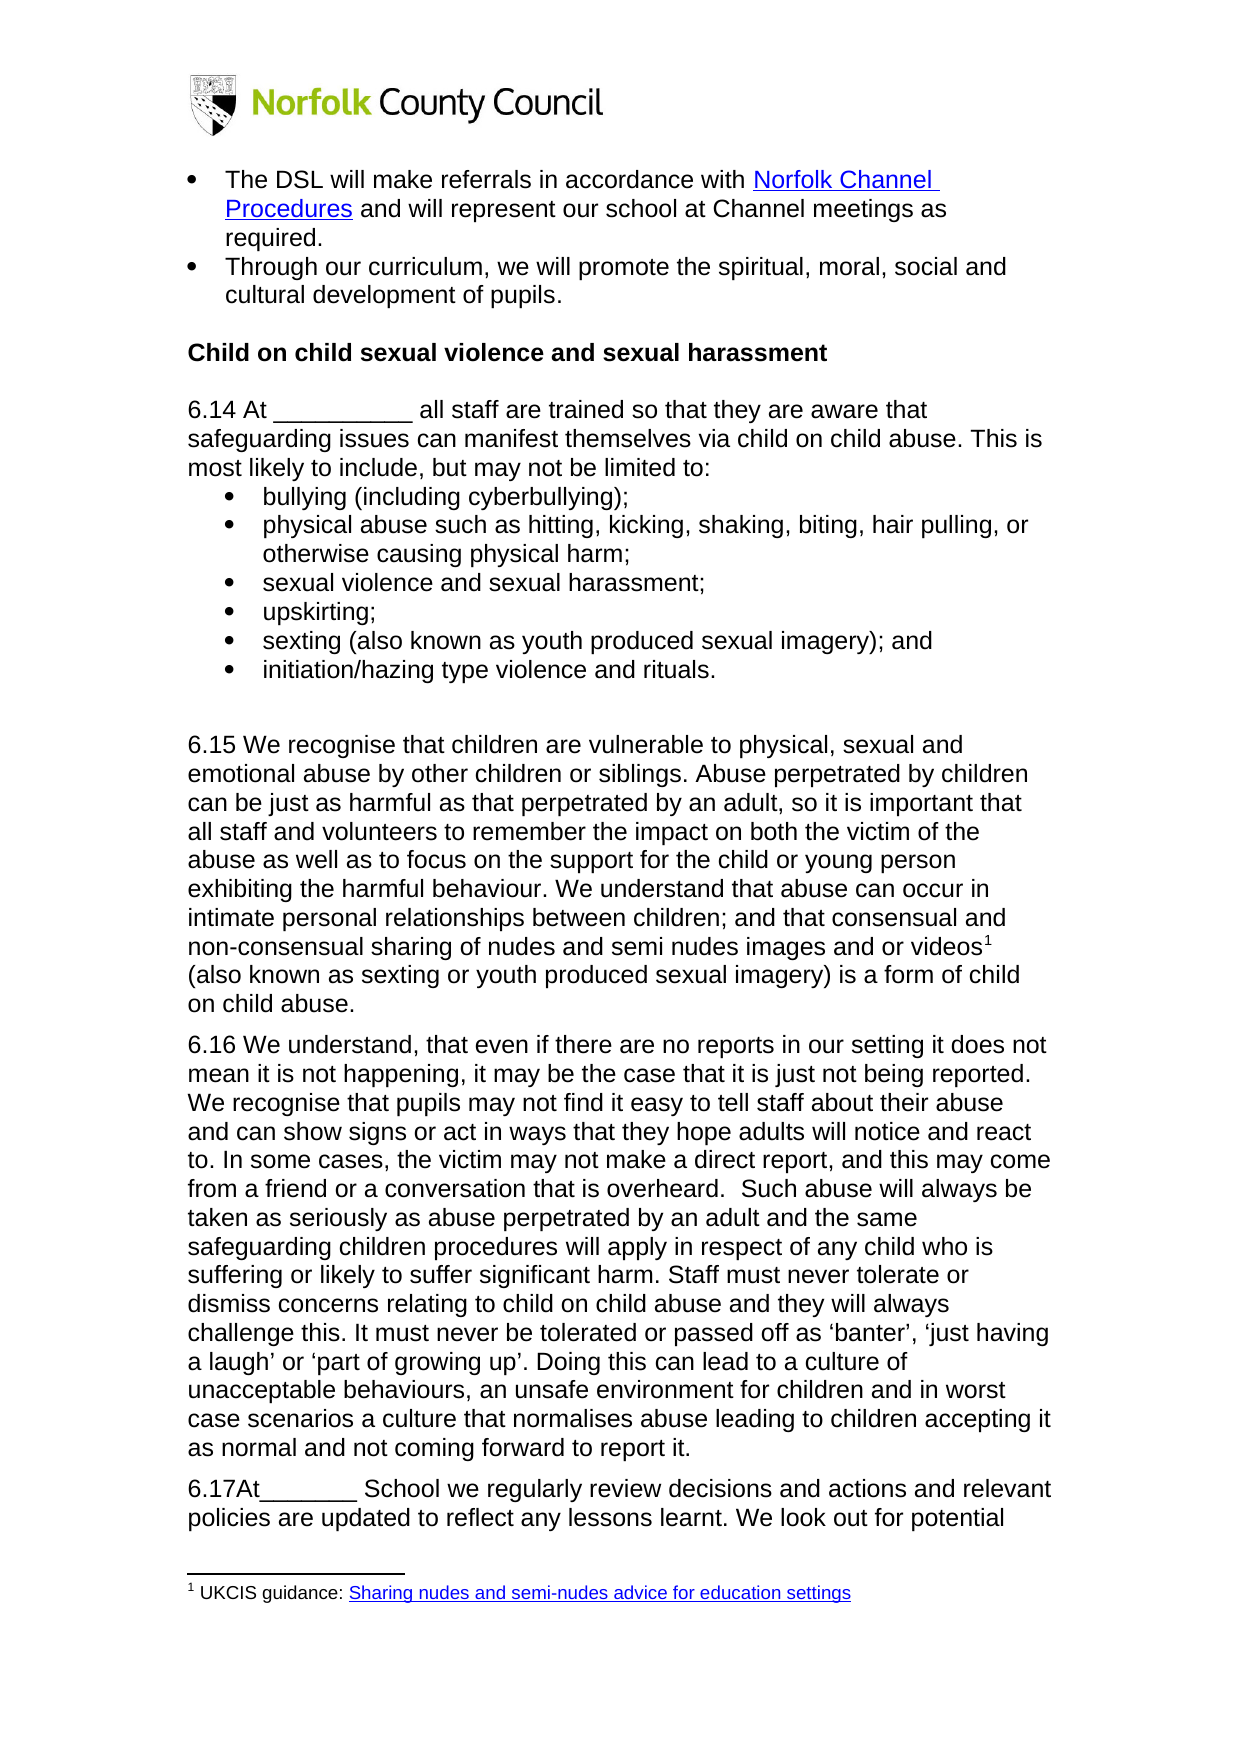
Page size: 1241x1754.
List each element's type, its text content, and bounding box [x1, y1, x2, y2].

picture [187, 73, 606, 137]
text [187, 1474, 1053, 1532]
list sexting (also known as youth produced sexual imagery); and [225, 626, 1053, 655]
list sexual violence and sexual harassment; [225, 568, 1053, 597]
list upskirting; [225, 597, 1053, 626]
text Child on child sexual violence and sexual harassment [187, 338, 1053, 367]
text 6.14 At __________ all staff are trained so that they are aware that safeguarding issues can manifest themselves via child on child abuse. This is most likely to include, but may not be limited to: [187, 395, 1053, 482]
list physical abuse such as hitting, kicking, shaking, biting, hair pulling, or otherwise causing physical harm; [225, 511, 1053, 568]
list initiation/hazing type violence and rituals. [225, 655, 1053, 683]
text 6.15 We recognise that children are vulnerable to physical, sexual and emotional abuse by other children or siblings. Abuse perpetrated by children can be just as harmful as that perpetrated by an adult, so it is important that all staff and volunteers to remember the impact on both the victim of the abuse as well as to focus on the support for the child or young person exhibiting the harmful behaviour. We understand that abuse can occur in intimate personal relationships between children; and that consensual and non-consensual sharing of nudes and semi nudes images and or videos (also known as sexting or youth produced sexual imagery) is a form of child on child abuse. [187, 731, 1053, 1018]
list bullying (including cyberbullying); [225, 482, 1053, 511]
list Through our curriculum, we will promote the spiritual, moral, social and cultural development of pupils. [187, 252, 1053, 309]
list The DSL will make referrals in accordance with Norfolk Channel Procedures and will represent our school at Channel meetings as required. [187, 165, 1053, 252]
list 6.16 We understand, that even if there are no reports in our setting it does not mean it is not happening, it may be the case that it is just not being reported. We recognise that pupils may not find it easy to tell staff about their abuse and can show signs or act in ways that they hope adults will notice and react to. In some cases, the victim may not make a direct report, and this may come from a friend or a conversation that is overheard. Such abuse will always be taken as seriously as abuse perpetrated by an adult and the same safeguarding children procedures will apply in respect of any child who is suffering or likely to suffer significant harm. Staff must never tolerate or dismiss concerns relating to child on child abuse and they will always challenge this. It must never be tolerated or passed off as ‘banter’, ‘just having a laugh’ or ‘part of growing up’. Doing this can lead to a culture of unacceptable behaviours, an unsafe environment for children and in worst case scenarios a culture that normalises abuse leading to children accepting it as normal and not coming forward to report it. [187, 1031, 1053, 1462]
